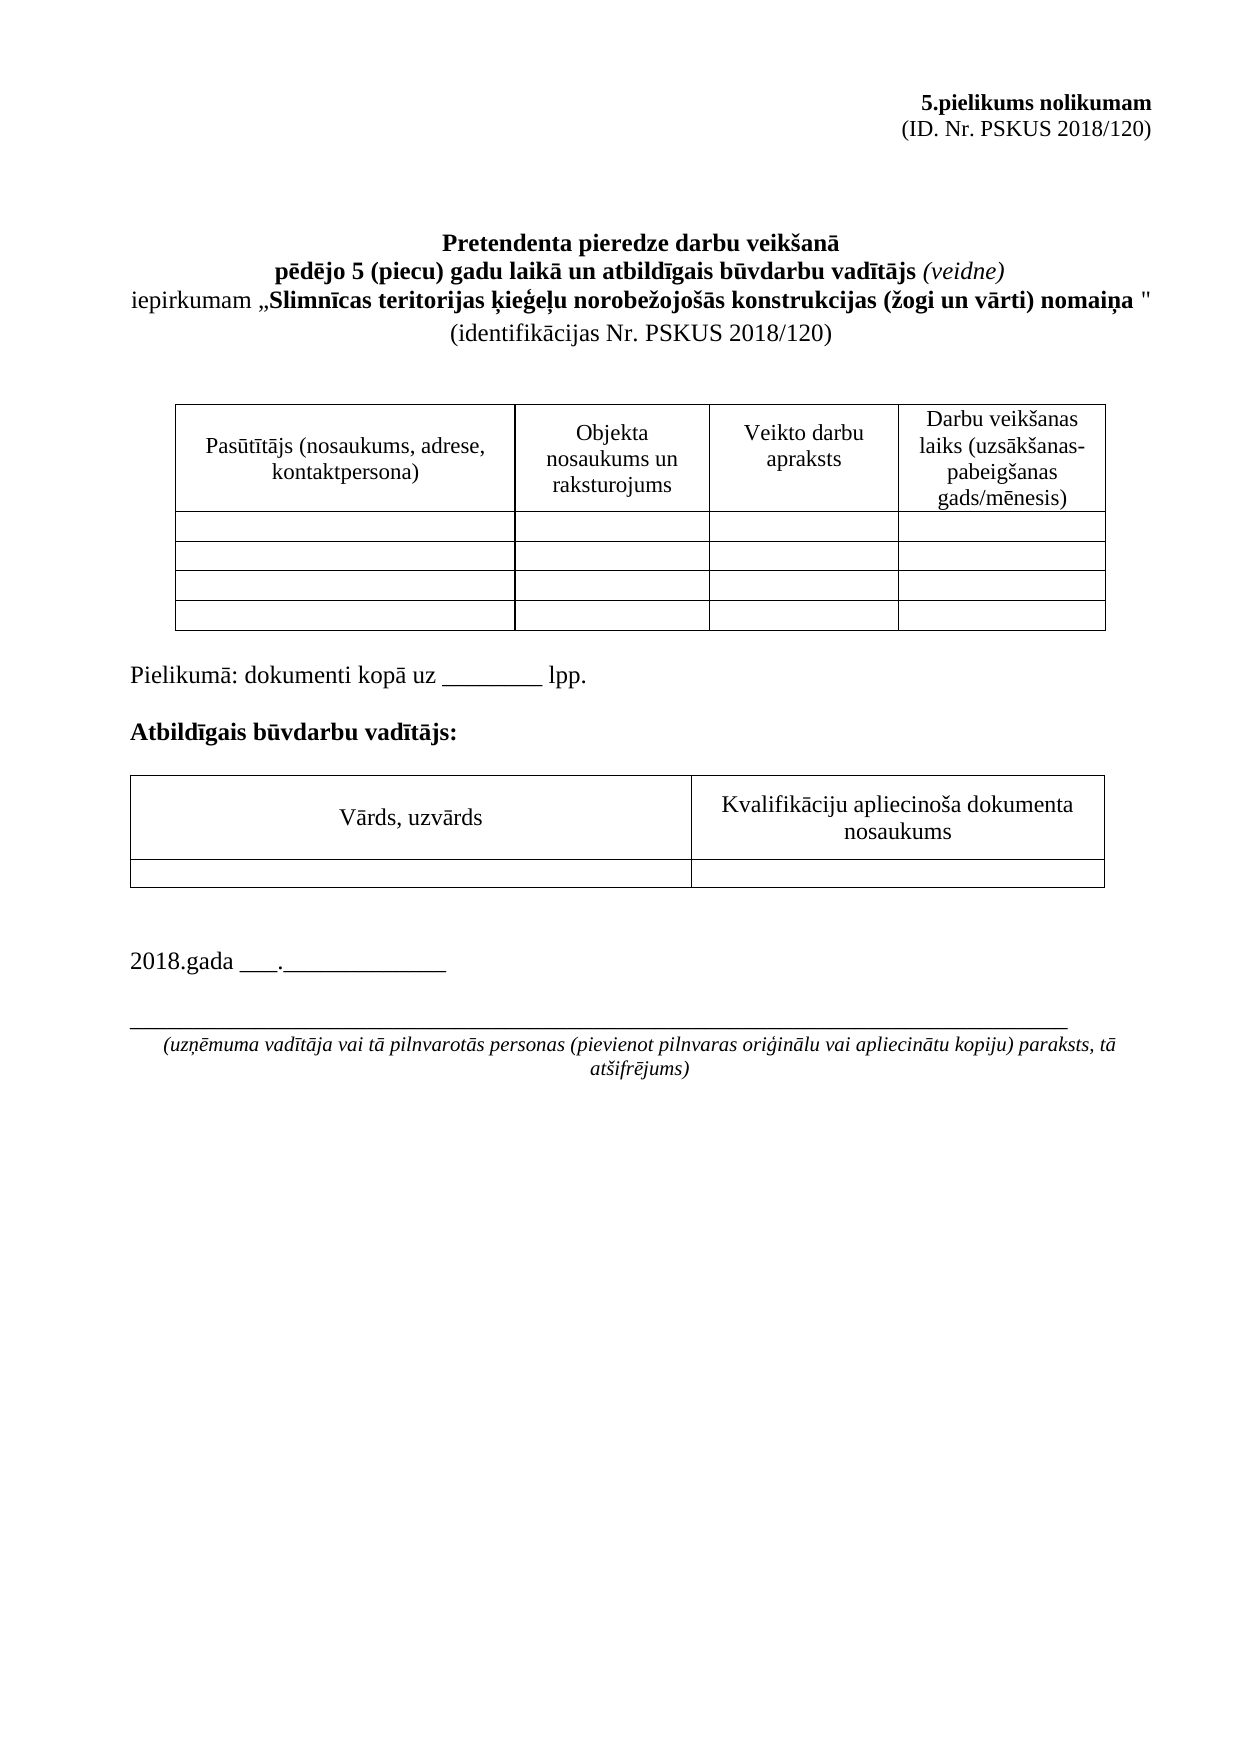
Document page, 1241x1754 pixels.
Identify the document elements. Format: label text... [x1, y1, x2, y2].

table_cell [899, 601, 1105, 630]
table_cell [899, 512, 1105, 541]
text Pielikumā: dokumenti kopā uz ________ lpp. [130, 660, 1152, 688]
text 5.pielikums nolikumam [130, 89, 1152, 115]
table_cell [899, 542, 1105, 570]
table_cell [710, 571, 898, 600]
table_header Vārds, uzvārds [131, 776, 691, 859]
table_cell [710, 601, 898, 630]
table_header Kvalifikāciju apliecinoša dokumenta nosaukums [692, 776, 1104, 859]
text pēdējo 5 (piecu) gadu laikā un atbildīgais būvdarbu vadītājs (veidne) [130, 256, 1152, 285]
table_cell [516, 542, 709, 570]
table_header Veikto darbu apraksts [710, 405, 898, 511]
table_cell [710, 512, 898, 541]
table_cell [899, 571, 1105, 600]
table_cell [516, 571, 709, 600]
text (identifikācijas Nr. PSKUS 2018/120) [130, 318, 1152, 347]
text 2018.gada ___._____________ [130, 946, 1152, 974]
table_cell [176, 571, 514, 600]
table_cell [176, 601, 514, 630]
table_header Pasūtītājs (nosaukums, adrese, kontaktpersona) [176, 405, 514, 511]
text iepirkumam „Slimnīcas teritorijas ķieģeļu norobežojošās konstrukcijas (žogi un vārti) nomaiņa " [130, 285, 1152, 314]
text Pretendenta pieredze darbu veikšanā [130, 228, 1152, 256]
table_cell [176, 542, 514, 570]
table_cell [516, 512, 709, 541]
text (ID. Nr. PSKUS 2018/120) [130, 115, 1152, 141]
table_cell [516, 601, 709, 630]
table_cell [176, 512, 514, 541]
text (uzņēmuma vadītāja vai tā pilnvarotās personas (pievienot pilnvaras oriģinālu vai apliecinātu kopiju) paraksts, tā atšifrējums) [130, 1032, 1152, 1080]
table_header Objekta nosaukums un raksturojums [516, 405, 709, 511]
text Atbildīgais būvdarbu vadītājs: [130, 717, 1152, 746]
table_header Darbu veikšanas laiks (uzsākšanas-pabeigšanas gads/mēnesis) [899, 405, 1105, 511]
table_cell [710, 542, 898, 570]
table_cell [692, 860, 1104, 887]
table_cell [131, 860, 691, 887]
text ___________________________________________________________________________ [130, 1003, 1152, 1032]
